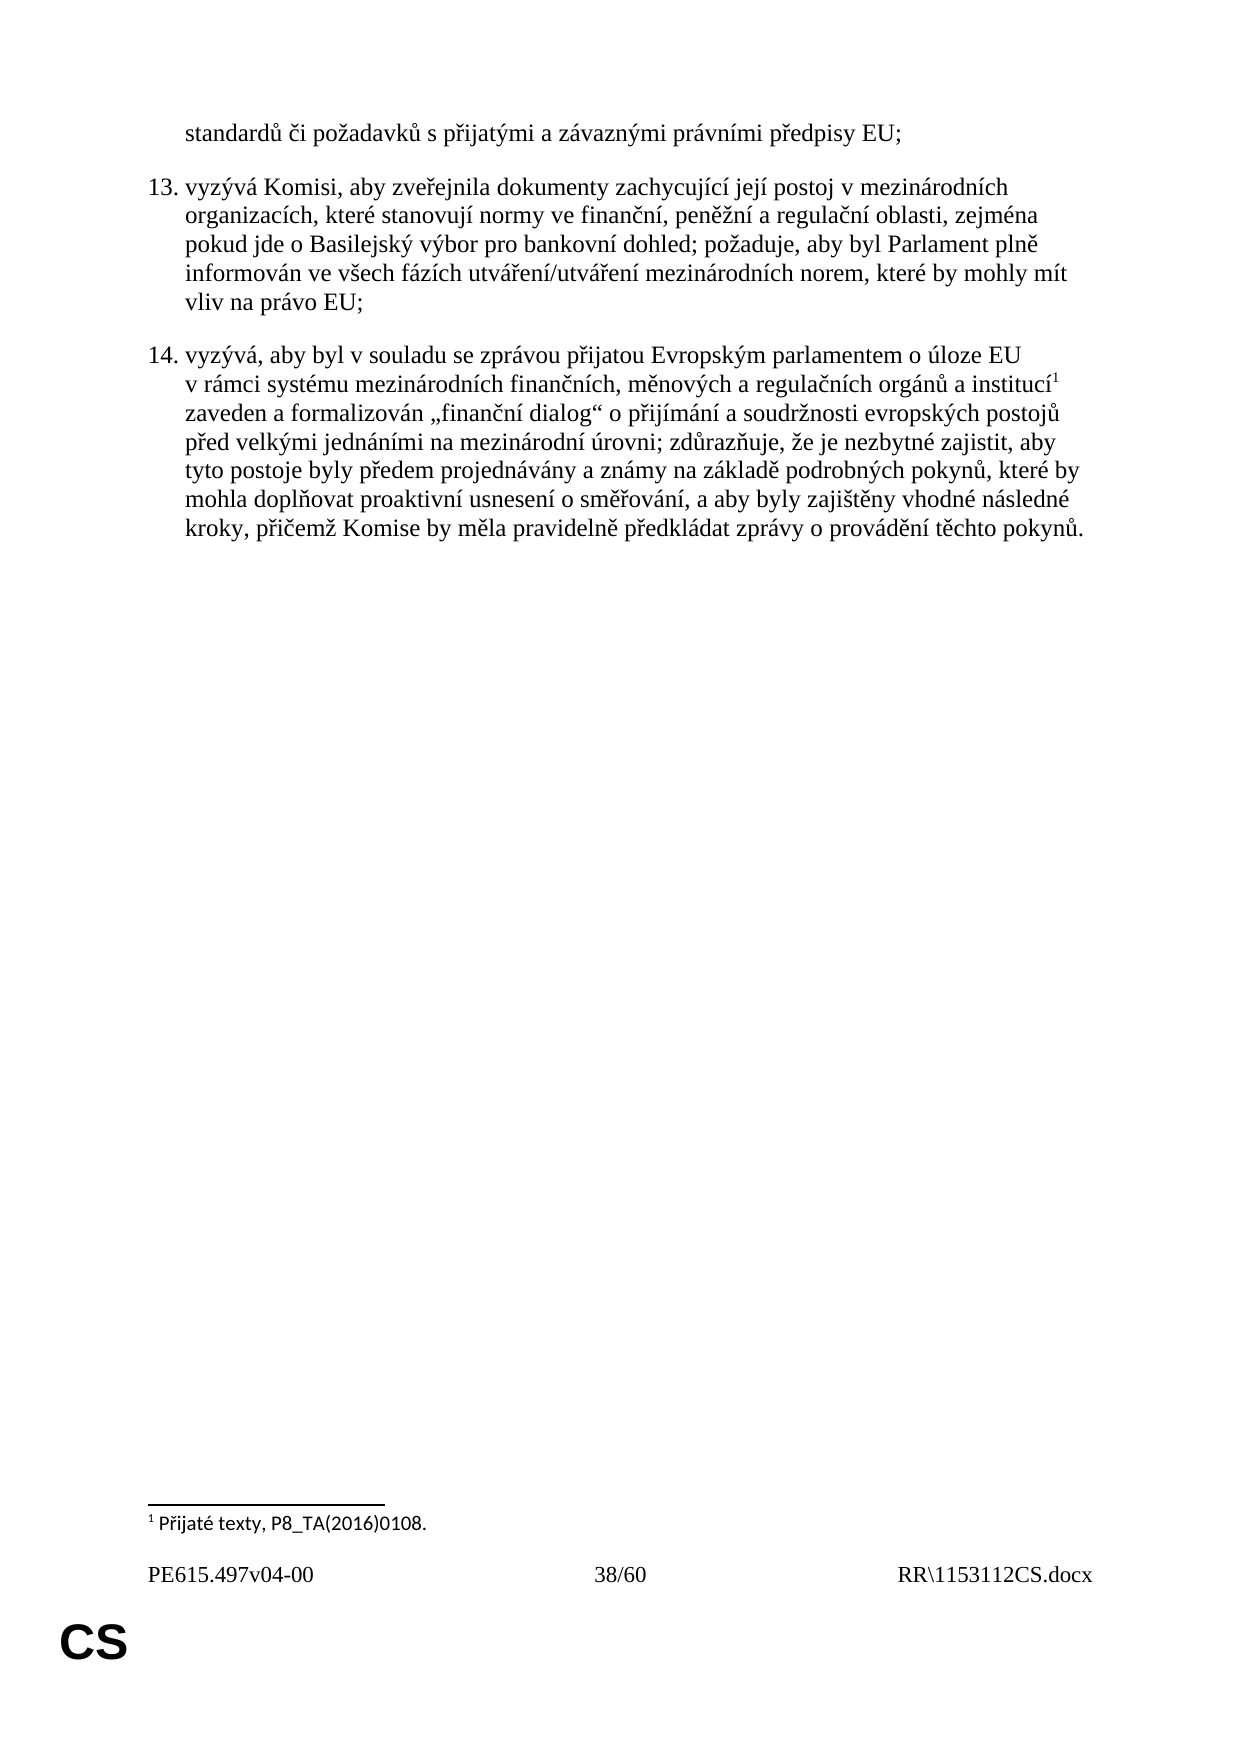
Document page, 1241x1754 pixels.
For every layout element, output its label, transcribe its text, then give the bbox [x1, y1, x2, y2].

text 13. vyzývá Komisi, aby zveřejnila dokumenty zachycující její postoj v mezinárodních organizacích, které stanovují normy ve finanční, peněžní a regulační oblasti, zejména pokud jde o Basilejský výbor pro bankovní dohled; požaduje, aby byl Parlament plně informován ve všech fázích utváření/utváření mezinárodních norem, které by mohly mít vliv na právo EU; [148, 172, 1092, 316]
text 14. vyzývá, aby byl v souladu se zprávou přijatou Evropským parlamentem o úloze EU v rámci systému mezinárodních finančních, měnových a regulačních orgánů a institucí zaveden a formalizován „finanční dialog“ o přijímání a soudržnosti evropských postojů před velkými jednáními na mezinárodní úrovni; zdůrazňuje, že je nezbytné zajistit, aby tyto postoje byly předem projednávány a známy na základě podrobných pokynů, které by mohla doplňovat proaktivní usnesení o směřování, a aby byly zajištěny vhodné následné kroky, přičemž Komise by měla pravidelně předkládat zprávy o provádění těchto pokynů. [148, 341, 1092, 542]
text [148, 118, 1092, 147]
